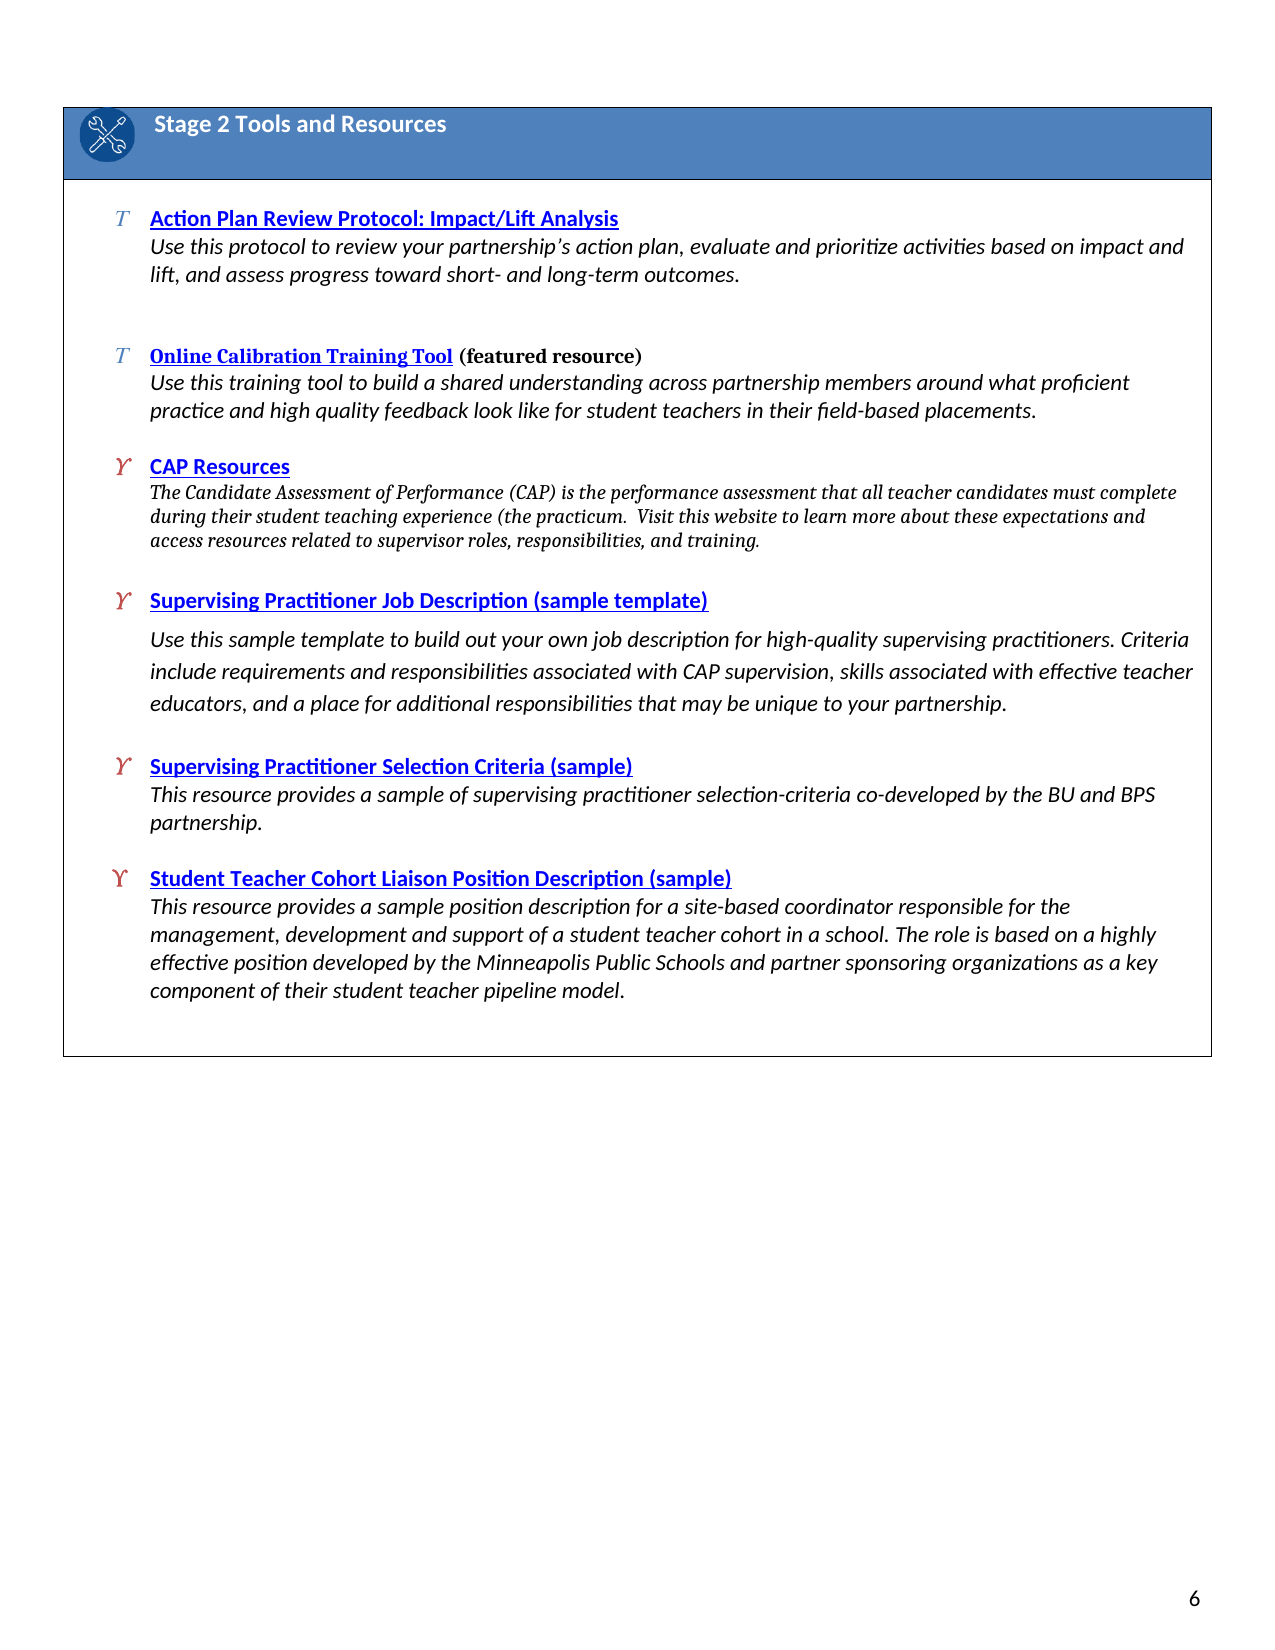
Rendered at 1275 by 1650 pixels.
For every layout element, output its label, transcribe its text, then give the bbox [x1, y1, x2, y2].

table_header Stage 2 Tools and Resources [64, 108, 1211, 179]
picture [79, 107, 135, 162]
table_cell Action Plan Review Protocol: Impact/Lift Analysis Use this protocol to review your partnership’s action plan, evaluate and prioritize activities based on impact and lift, and assess progress toward short- and long-term outcomes. Online Calibration Training Tool (featured resource) Use this training tool to build a shared understanding across partnership members around what proficient practice and high quality feedback look like for student teachers in their field-based placements. CAP Resources The Candidate Assessment of Performance (CAP) is the performance assessment that all teacher candidates must complete during their student teaching experience (the practicum. Visit this website to learn more about these expectations and access resources related to supervisor roles, responsibilities, and training. Supervising Practitioner Job Description (sample template) Use this sample template to build out your own job description for high-quality supervising practitioners. Criteria include requirements and responsibilities associated with CAP supervision, skills associated with effective teacher educators, and a place for additional responsibilities that may be unique to your partnership. Supervising Practitioner Selection Criteria (sample) This resource provides a sample of supervising practitioner selection-criteria co-developed by the BU and BPS partnership. Student Teacher Cohort Liaison Position Description (sample) This resource provides a sample position description for a site-based coordinator responsible for the management, development and support of a student teacher cohort in a school. The role is based on a highly effective position developed by the Minneapolis Public Schools and partner sponsoring organizations as a key component of their student teacher pipeline model. [64, 180, 1211, 1056]
